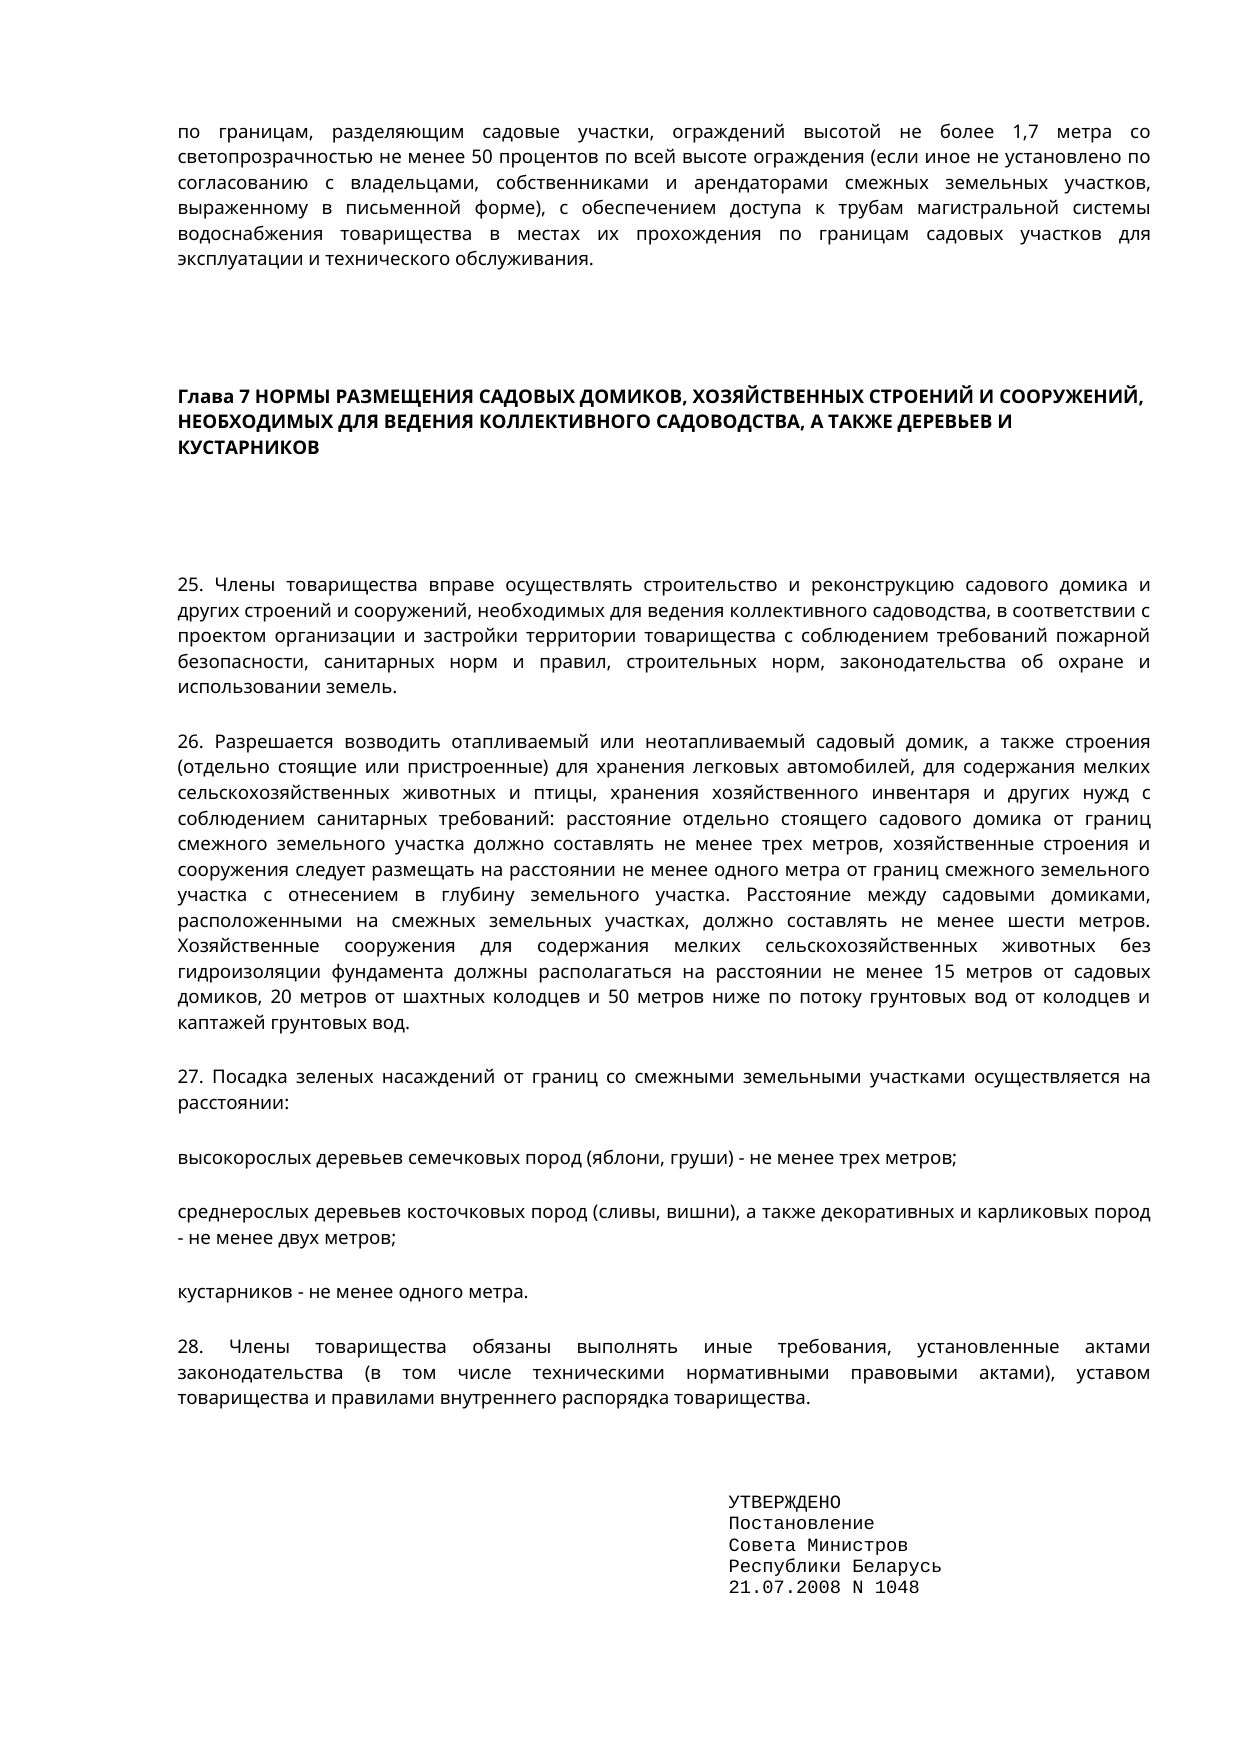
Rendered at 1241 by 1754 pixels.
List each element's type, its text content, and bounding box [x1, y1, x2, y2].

text Республики Беларусь [177, 1557, 1152, 1578]
text УТВЕРЖДЕНО [177, 1493, 1152, 1514]
text Совета Министров [177, 1535, 1152, 1557]
text 25. Члены товарищества вправе осуществлять строительство и реконструкцию садового домика и других строений и сооружений, необходимых для ведения коллективного садоводства, в соответствии с проектом организации и застройки территории товарищества с соблюдением требований пожарной безопасности, санитарных норм и правил, строительных норм, законодательства об охране и использовании земель. [177, 572, 1152, 699]
text Постановление [177, 1514, 1152, 1535]
text по границам, разделяющим садовые участки, ограждений высотой не более 1,7 метра со светопрозрачностью не менее 50 процентов по всей высоте ограждения (если иное не установлено по согласованию с владельцами, собственниками и арендаторами смежных земельных участков, выраженному в письменной форме), с обеспечением доступа к трубам магистральной системы водоснабжения товарищества в местах их прохождения по границам садовых участков для эксплуатации и технического обслуживания. [177, 118, 1152, 271]
text 21.07.2008 N 1048 [177, 1578, 1152, 1599]
text кустарников - не менее одного метра. [177, 1279, 1152, 1304]
text 26. Разрешается возводить отапливаемый или неотапливаемый садовый домик, а также строения (отдельно стоящие или пристроенные) для хранения легковых автомобилей, для содержания мелких сельскохозяйственных животных и птицы, хранения хозяйственного инвентаря и других нужд с соблюдением санитарных требований: расстояние отдельно стоящего садового домика от границ смежного земельного участка должно составлять не менее трех метров, хозяйственные строения и сооружения следует размещать на расстоянии не менее одного метра от границ смежного земельного участка с отнесением в глубину земельного участка. Расстояние между садовыми домиками, расположенными на смежных земельных участках, должно составлять не менее шести метров. Хозяйственные сооружения для содержания мелких сельскохозяйственных животных без гидроизоляции фундамента должны располагаться на расстоянии не менее 15 метров от садовых домиков, 20 метров от шахтных колодцев и 50 метров ниже по потоку грунтовых вод от колодцев и каптажей грунтовых вод. [177, 728, 1152, 1034]
text Глава 7 НОРМЫ РАЗМЕЩЕНИЯ САДОВЫХ ДОМИКОВ, ХОЗЯЙСТВЕННЫХ СТРОЕНИЙ И СООРУЖЕНИЙ, НЕОБХОДИМЫХ ДЛЯ ВЕДЕНИЯ КОЛЛЕКТИВНОГО САДОВОДСТВА, А ТАКЖЕ ДЕРЕВЬЕВ И КУСТАРНИКОВ [177, 383, 1152, 460]
text 28. Члены товарищества обязаны выполнять иные требования, установленные актами законодательства (в том числе техническими нормативными правовыми актами), уставом товарищества и правилами внутреннего распорядка товарищества. [177, 1333, 1152, 1410]
text среднерослых деревьев косточковых пород (сливы, вишни), а также декоративных и карликовых пород - не менее двух метров; [177, 1199, 1152, 1250]
text 27. Посадка зеленых насаждений от границ со смежными земельными участками осуществляется на расстоянии: [177, 1064, 1152, 1115]
text высокорослых деревьев семечковых пород (яблони, груши) - не менее трех метров; [177, 1144, 1152, 1169]
